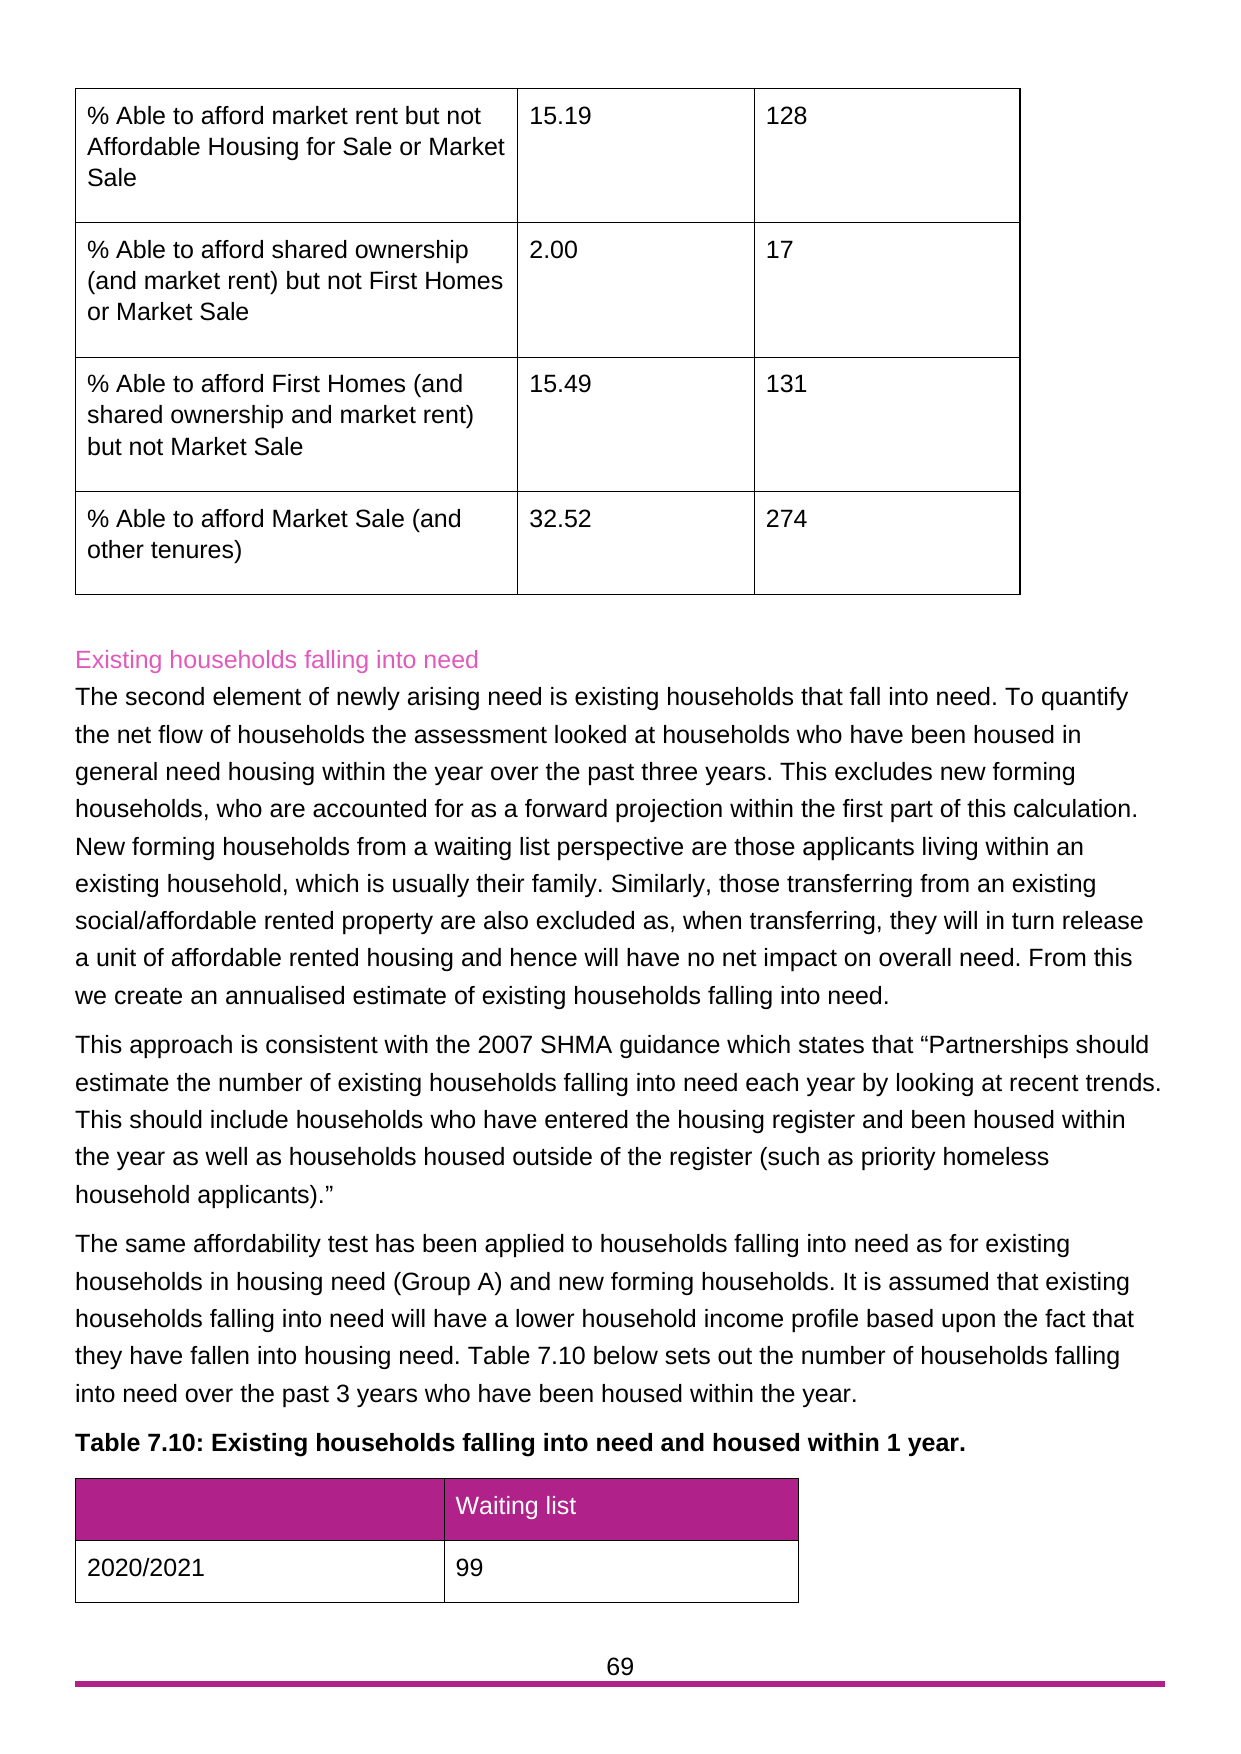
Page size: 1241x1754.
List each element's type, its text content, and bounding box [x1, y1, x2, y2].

table_header [76, 1479, 444, 1540]
table_cell 131 [755, 358, 1019, 491]
table_cell 274 [755, 492, 1019, 594]
table_cell 2.00 [518, 223, 754, 357]
table_header Waiting list [445, 1479, 798, 1540]
table_cell % Able to afford Market Sale (and other tenures) [76, 492, 517, 594]
table_cell 99 [445, 1541, 798, 1602]
table_cell % Able to afford First Homes (and shared ownership and market rent) but not Market Sale [76, 358, 517, 491]
subtitle Existing households falling into need [75, 645, 1165, 674]
text This approach is consistent with the 2007 SHMA guidance which states that “Partnerships should estimate the number of existing households falling into need each year by looking at recent trends. This should include households who have entered the housing register and been housed within the year as well as households housed outside of the register (such as priority homeless household applicants).” [75, 1031, 1165, 1208]
table_cell 128 [755, 89, 1019, 222]
table_cell 2020/2021 [76, 1541, 444, 1602]
table_cell % Able to afford shared ownership (and market rent) but not First Homes or Market Sale [76, 223, 517, 357]
table_cell 15.49 [518, 358, 754, 491]
text The second element of newly arising need is existing households that fall into need. To quantify the net flow of households the assessment looked at households who have been housed in general need housing within the year over the past three years. This excludes new forming households, who are accounted for as a forward projection within the first part of this calculation. New forming households from a waiting list perspective are those applicants living within an existing household, which is usually their family. Similarly, those transferring from an existing social/affordable rented property are also excluded as, when transferring, they will in turn release a unit of affordable rented housing and hence will have no net impact on overall need. From this we create an annualised estimate of existing households falling into need. [75, 682, 1165, 1009]
table_cell 17 [755, 223, 1019, 357]
table_cell % Able to afford market rent but not Affordable Housing for Sale or Market Sale [76, 89, 517, 222]
text Table 7.10: Existing households falling into need and housed within 1 year. [75, 1428, 1165, 1457]
table_cell 15.19 [518, 89, 754, 222]
text The same affordability test has been applied to households falling into need as for existing households in housing need (Group A) and new forming households. It is assumed that existing households falling into need will have a lower household income profile based upon the fact that they have fallen into housing need. Table 7.10 below sets out the number of households falling into need over the past 3 years who have been housed within the year. [75, 1229, 1165, 1407]
table_cell 32.52 [518, 492, 754, 594]
